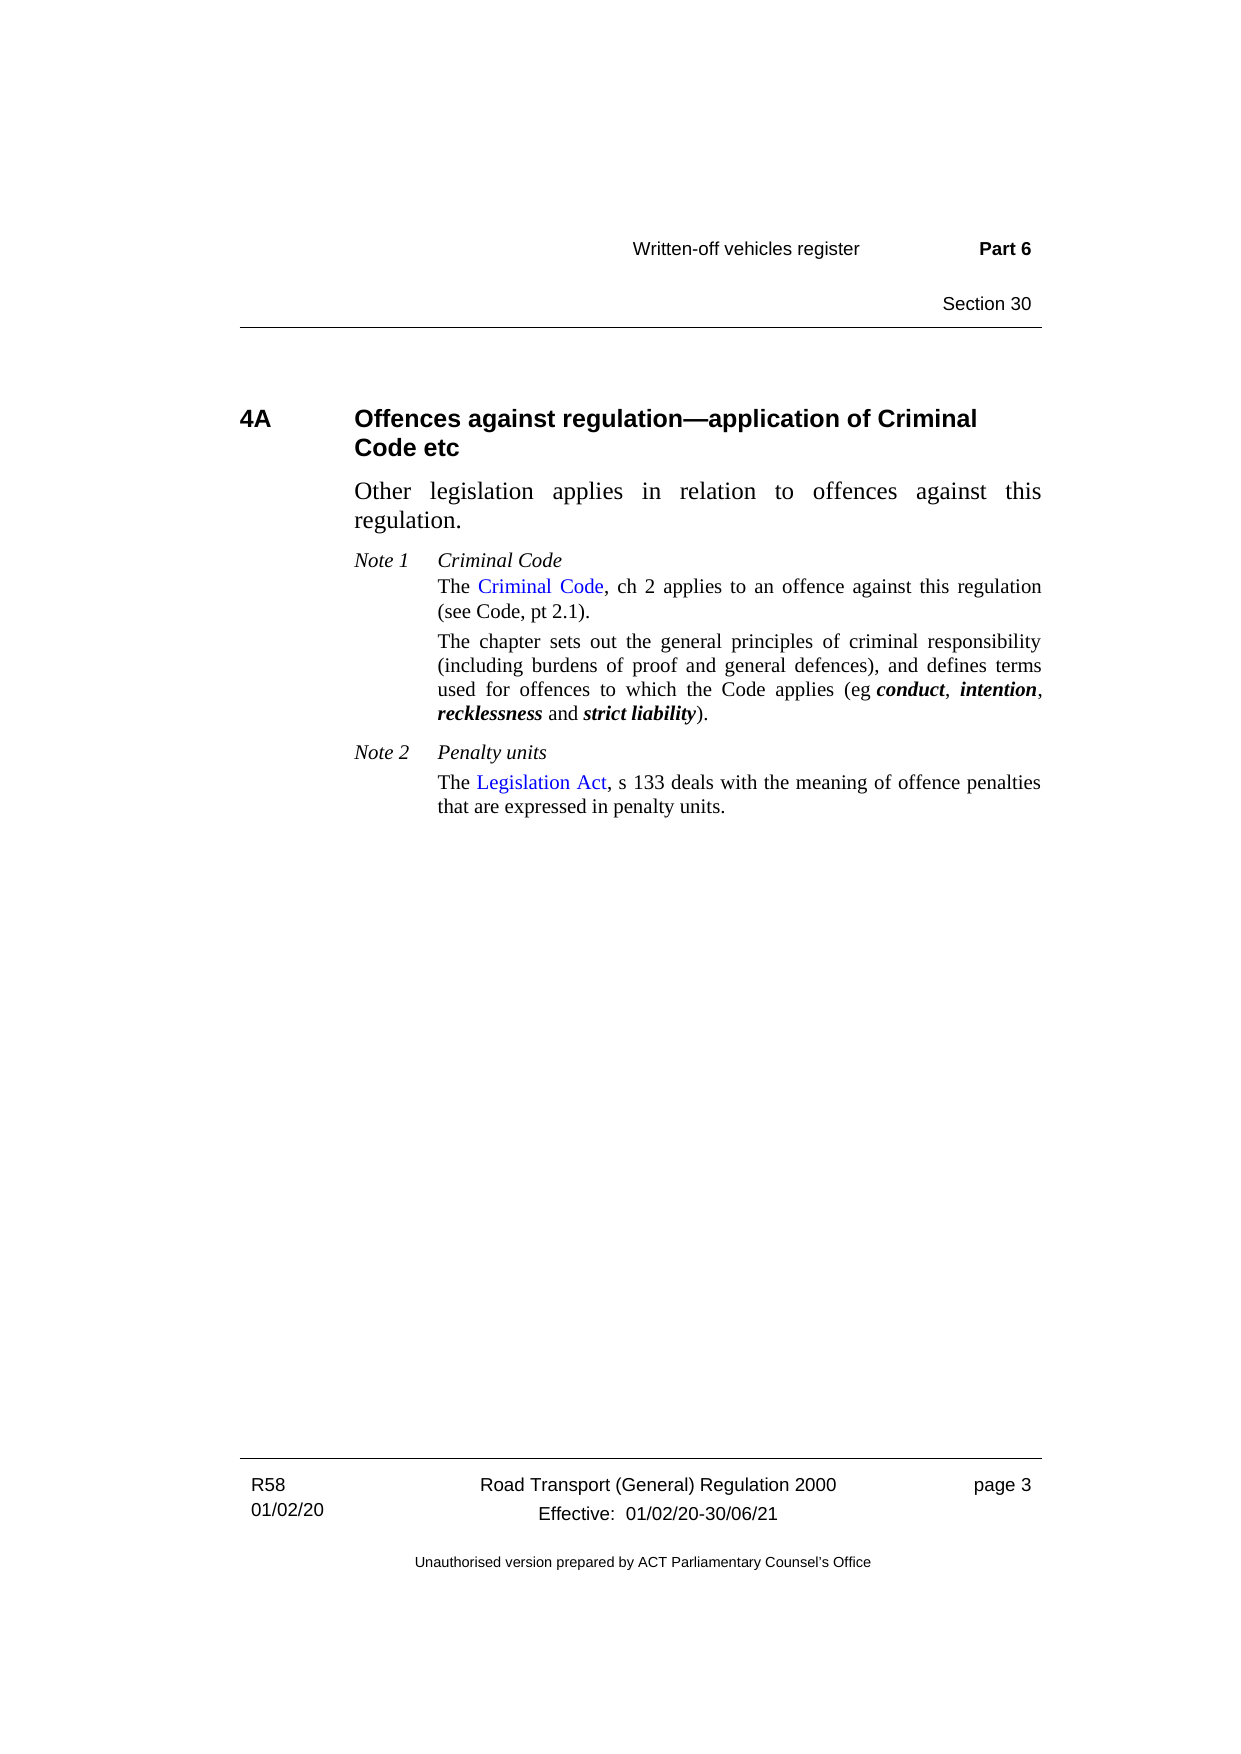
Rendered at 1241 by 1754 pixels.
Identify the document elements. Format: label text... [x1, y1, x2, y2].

text Other legislation applies in relation to offences against this regulation. [354, 476, 1042, 534]
text 4A Offences against regulation—application of Criminal Code etc [239, 404, 1042, 462]
text Note 2 Penalty units [354, 740, 1042, 764]
text The Legislation Act, s 133 deals with the meaning of offence penalties that are expressed in penalty units. [437, 770, 1042, 818]
text The Criminal Code, ch 2 applies to an offence against this regulation (see Code, pt 2.1). [437, 574, 1042, 623]
text Note 1 Criminal Code [354, 548, 1042, 572]
text The chapter sets out the general principles of criminal responsibility (including burdens of proof and general defences), and defines terms used for offences to which the Code applies (eg conduct, intention, recklessness and strict liability). [437, 629, 1042, 725]
